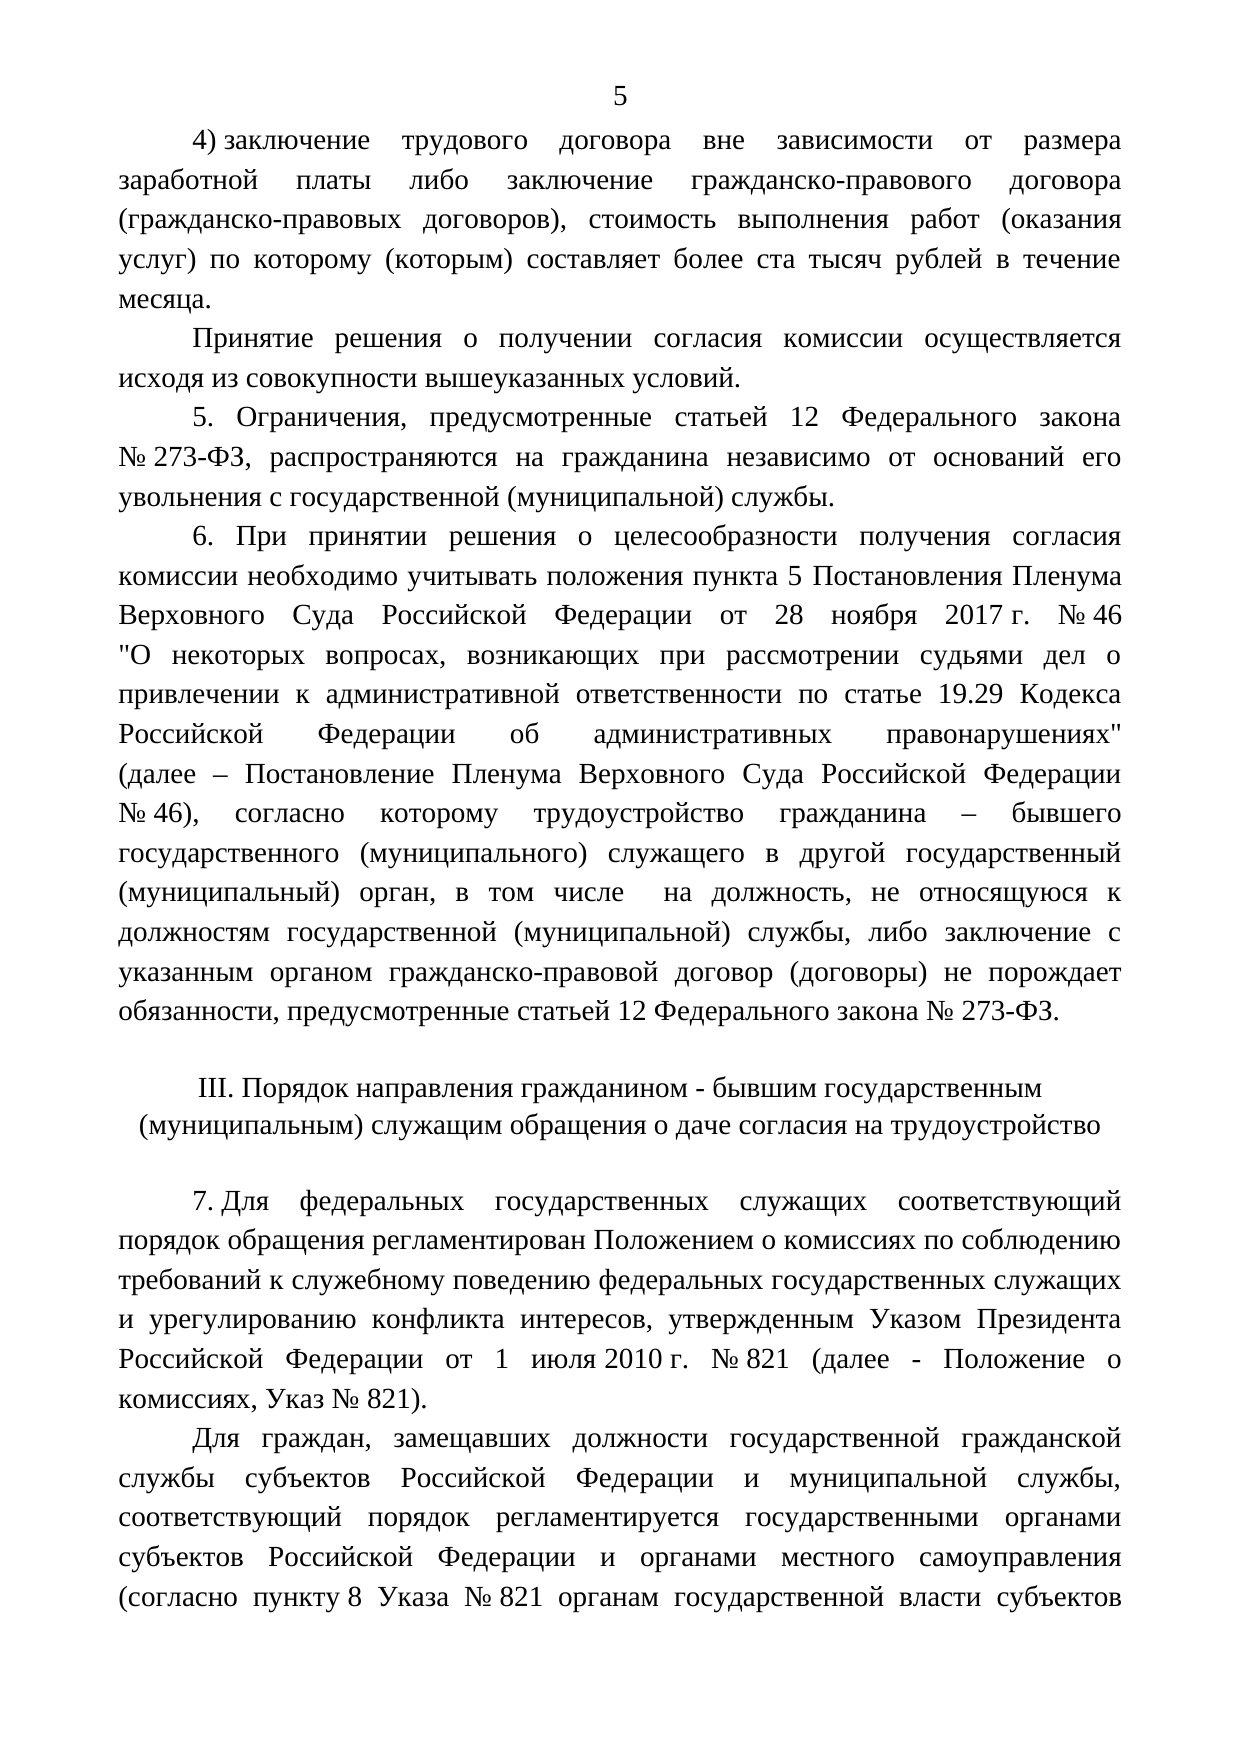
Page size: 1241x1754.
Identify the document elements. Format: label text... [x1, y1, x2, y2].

text 6. При принятии решения о целесообразности получения согласия комиссии необходимо учитывать положения пункта 5 Постановления Пленума Верховного Суда Российской Федерации от 28 ноября 2017 г. № 46 "О некоторых вопросах, возникающих при рассмотрении судьями дел о привлечении к административной ответственности по статье 19.29 Кодекса Российской Федерации об административных правонарушениях" (далее – Постановление Пленума Верховного Суда Российской Федерации № 46), согласно которому трудоустройство гражданина – бывшего государственного (муниципального) служащего в другой государственный (муниципальный) орган, в том числе на должность, не относящуюся к должностям государственной (муниципальной) службы, либо заключение с указанным органом гражданско-правовой договор (договоры) не порождает обязанности, предусмотренные статьей 12 Федерального закона № 273-ФЗ. [118, 514, 1122, 1028]
text 4) заключение трудового договора вне зависимости от размера заработной платы либо заключение гражданско-правового договора (гражданско-правовых договоров), стоимость выполнения работ (оказания услуг) по которому (которым) составляет более ста тысяч рублей в течение месяца. [118, 118, 1122, 316]
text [118, 1416, 1122, 1614]
text 7. Для федеральных государственных служащих соответствующий порядок обращения регламентирован Положением о комиссиях по соблюдению требований к служебному поведению федеральных государственных служащих и урегулированию конфликта интересов, утвержденным Указом Президента Российской Федерации от 1 июля 2010 г. № 821 (далее - Положение о комиссиях, Указ № 821). [118, 1178, 1122, 1416]
text III. Порядок направления гражданином - бывшим государственным (муниципальным) служащим обращения о даче согласия на трудоустройство [118, 1066, 1122, 1141]
text Принятие решения о получении согласия комиссии осуществляется исходя из совокупности вышеуказанных условий. [118, 316, 1122, 395]
text 5. Ограничения, предусмотренные статьей 12 Федерального закона № 273-ФЗ, распространяются на гражданина независимо от оснований его увольнения с государственной (муниципальной) службы. [118, 395, 1122, 514]
